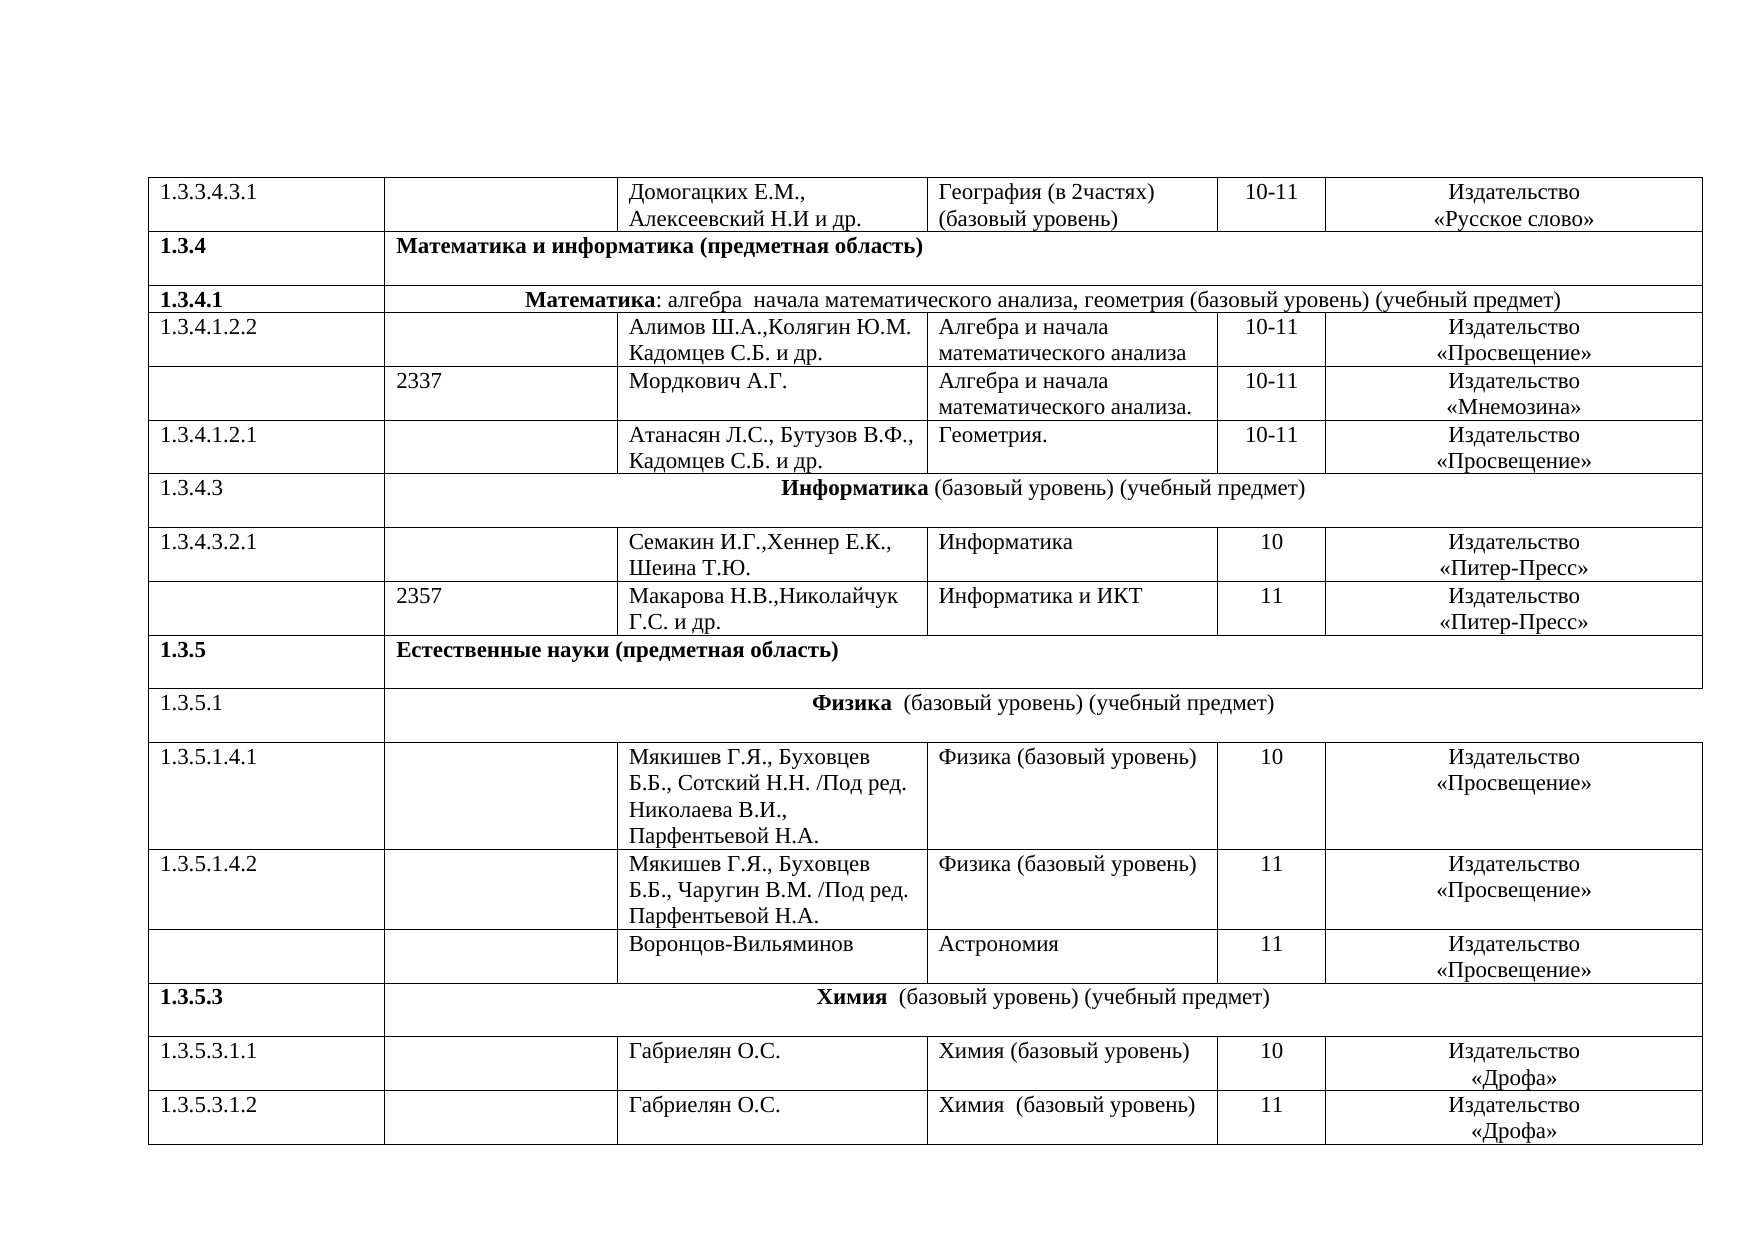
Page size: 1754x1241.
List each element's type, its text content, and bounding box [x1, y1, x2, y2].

table_cell 10-11 [1218, 313, 1325, 366]
table_cell [385, 528, 617, 581]
table_cell 11 [1218, 930, 1325, 982]
table_cell Семакин И.Г.,Хеннер Е.К., Шеина Т.Ю. [618, 528, 927, 581]
table_cell [385, 1091, 617, 1144]
table_cell 1.3.5.1.4.2 [149, 850, 384, 929]
table_cell 1.3.3.4.3.1 [149, 178, 384, 231]
table_cell Алимов Ш.А.,Колягин Ю.М. Кадомцев С.Б. и др. [618, 313, 927, 366]
table_cell Издательство «Питер-Пресс» [1326, 582, 1702, 634]
table_cell 1.3.4 [149, 232, 384, 285]
table_cell 1.3.4.1 [149, 286, 384, 312]
table_cell Химия (базовый уровень) [928, 1037, 1217, 1090]
table_cell Издательство «Питер-Пресс» [1326, 528, 1702, 581]
table_cell Химия (базовый уровень) (учебный предмет) [385, 984, 1702, 1036]
table_cell Издательство «Просвещение» [1326, 743, 1702, 848]
table_cell 11 [1218, 850, 1325, 929]
table_cell Мякишев Г.Я., Буховцев Б.Б., Сотский Н.Н. /Под ред. Николаева В.И., Парфентьевой Н.А. [618, 743, 927, 848]
table_cell 1.3.5.3 [149, 984, 384, 1036]
table_cell 11 [1218, 582, 1325, 634]
table_cell 11 [1218, 1091, 1325, 1144]
table_cell [149, 582, 384, 634]
table_cell [385, 850, 617, 929]
table_cell Габриелян О.С. [618, 1037, 927, 1090]
table_cell Физика (базовый уровень) (учебный предмет) [385, 689, 1702, 742]
table_cell [385, 178, 617, 231]
table_cell География (в 2частях) (базовый уровень) [928, 178, 1217, 231]
table_cell [149, 367, 384, 419]
table_cell 10-11 [1218, 421, 1325, 473]
table_cell 10-11 [1218, 178, 1325, 231]
table_cell Физика (базовый уровень) [928, 743, 1217, 848]
table_cell Воронцов-Вильяминов [618, 930, 927, 982]
table_cell Издательство «Просвещение» [1326, 850, 1702, 929]
table_cell Издательство «Русское слово» [1326, 178, 1702, 231]
table_cell Мордкович А.Г. [618, 367, 927, 419]
table_cell 2357 [385, 582, 617, 634]
table_cell 1.3.4.3 [149, 474, 384, 527]
table_cell Домогацких Е.М., Алексеевский Н.И и др. [618, 178, 927, 231]
table_cell 1.3.5 [149, 636, 384, 688]
table_cell 1.3.5.3.1.2 [149, 1091, 384, 1144]
table_cell Информатика [928, 528, 1217, 581]
table_cell 10 [1218, 528, 1325, 581]
table_cell Естественные науки (предметная область) [385, 636, 1702, 688]
table_cell 10-11 [1218, 367, 1325, 419]
table_cell Математика и информатика (предметная область) [385, 232, 1702, 285]
table_cell 10 [1218, 1037, 1325, 1090]
table_cell Издательство «Дрофа» [1326, 1091, 1702, 1144]
table_cell Издательство «Дрофа» [1326, 1037, 1702, 1090]
table_cell Издательство «Просвещение» [1326, 421, 1702, 473]
table_cell 1.3.4.1.2.1 [149, 421, 384, 473]
table_cell Алгебра и начала математического анализа. [928, 367, 1217, 419]
table_cell 1.3.5.3.1.1 [149, 1037, 384, 1090]
table_cell [385, 930, 617, 982]
table_cell [385, 1037, 617, 1090]
table_cell 10 [1218, 743, 1325, 848]
table_cell Астрономия [928, 930, 1217, 982]
table_cell [385, 313, 617, 366]
table_cell Издательство «Мнемозина» [1326, 367, 1702, 419]
table_cell [149, 930, 384, 982]
table_cell Информатика и ИКТ [928, 582, 1217, 634]
table_cell 1.3.5.1.4.1 [149, 743, 384, 848]
table_cell Химия (базовый уровень) [928, 1091, 1217, 1144]
table_cell Физика (базовый уровень) [928, 850, 1217, 929]
table_cell [385, 743, 617, 848]
table_cell Математика: алгебра начала математического анализа, геометрия (базовый уровень) (учебный предмет) [385, 286, 1702, 312]
table_cell 1.3.4.1.2.2 [149, 313, 384, 366]
table_cell Мякишев Г.Я., Буховцев Б.Б., Чаругин В.М. /Под ред. Парфентьевой Н.А. [618, 850, 927, 929]
table_cell Алгебра и начала математического анализа [928, 313, 1217, 366]
table_cell 1.3.4.3.2.1 [149, 528, 384, 581]
table_cell Макарова Н.В.,Николайчук Г.С. и др. [618, 582, 927, 634]
table_cell Издательство «Просвещение» [1326, 313, 1702, 366]
table_cell Информатика (базовый уровень) (учебный предмет) [385, 474, 1702, 527]
table_cell Издательство «Просвещение» [1326, 930, 1702, 982]
table_cell Геометрия. [928, 421, 1217, 473]
table_cell 1.3.5.1 [149, 689, 384, 742]
table_cell Атанасян Л.С., Бутузов В.Ф., Кадомцев С.Б. и др. [618, 421, 927, 473]
table_cell 2337 [385, 367, 617, 419]
table_cell Габриелян О.С. [618, 1091, 927, 1144]
table_cell [385, 421, 617, 473]
